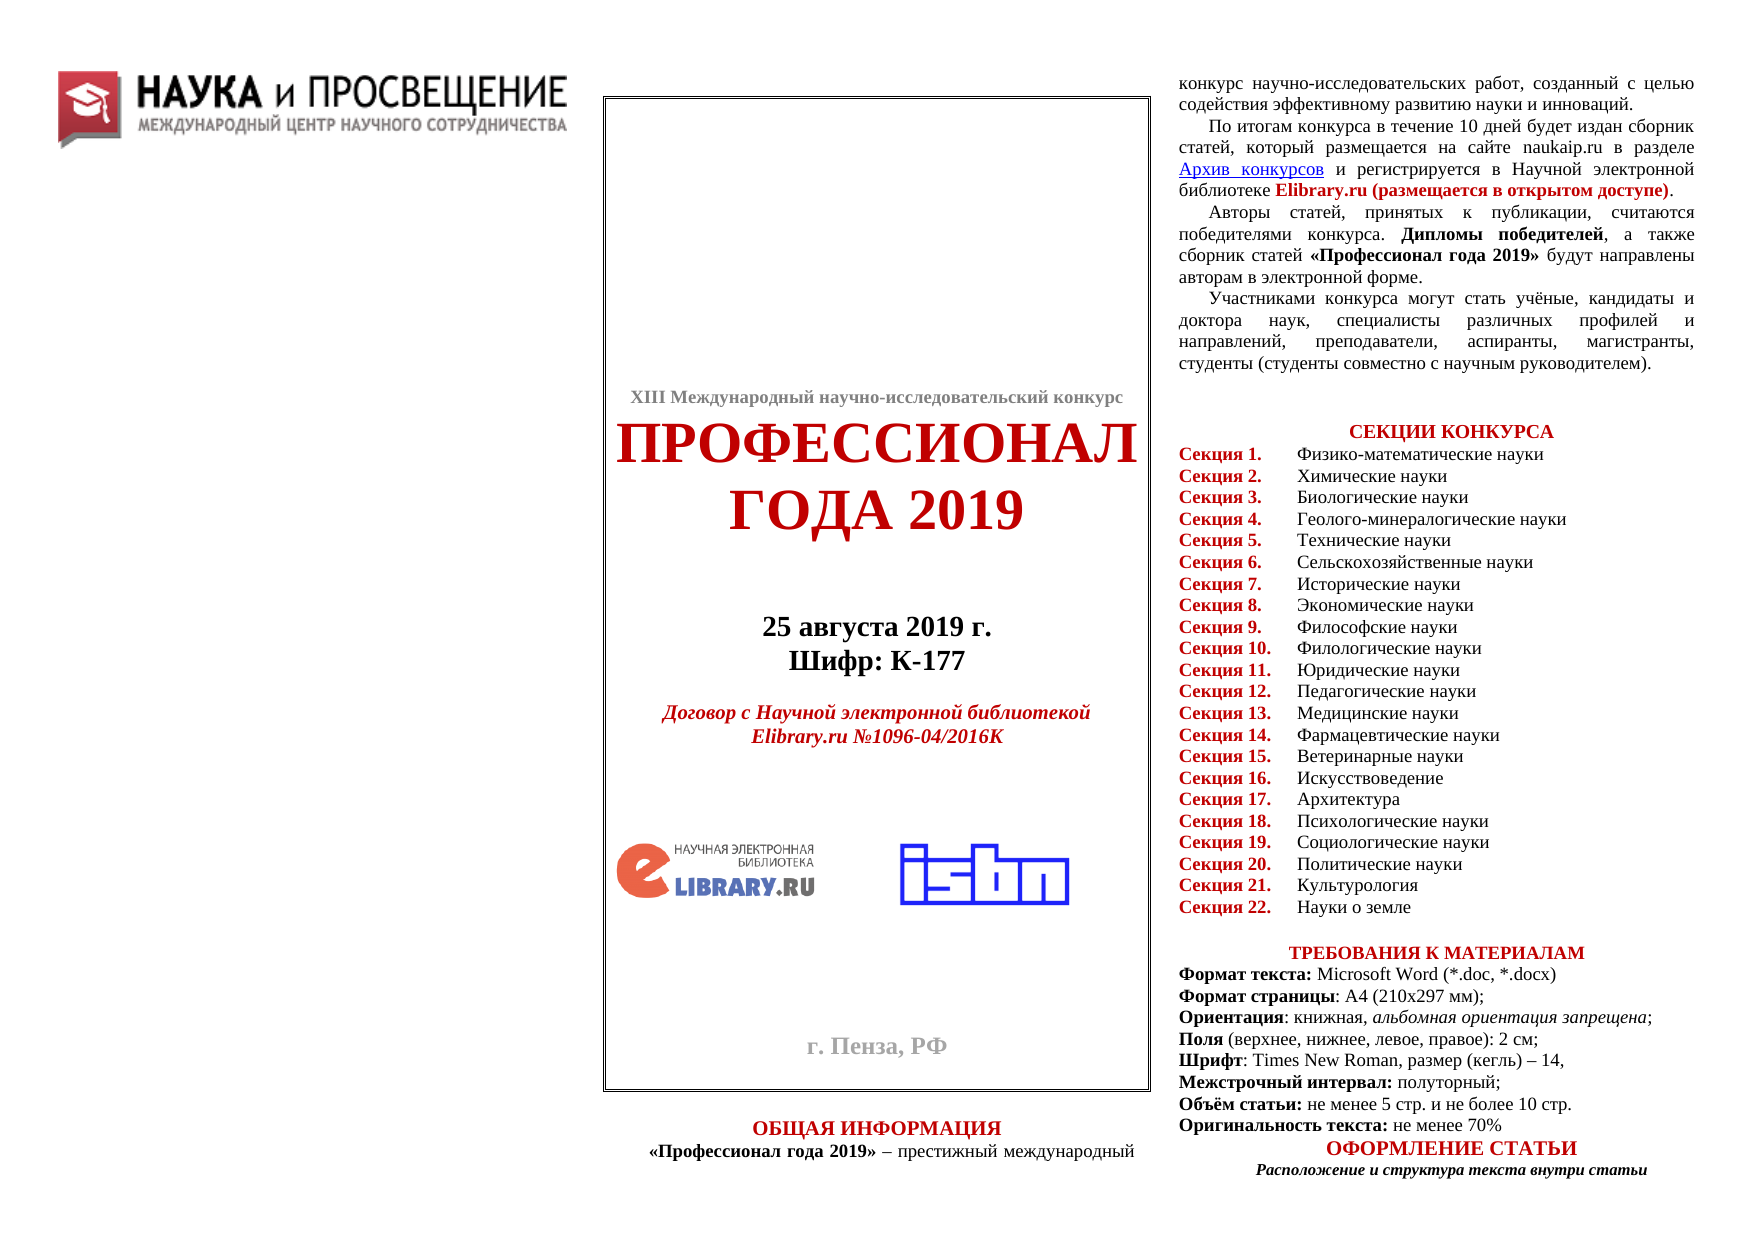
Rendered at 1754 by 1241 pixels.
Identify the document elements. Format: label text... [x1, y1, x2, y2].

list Биологические науки [1179, 486, 1695, 508]
list Фармацевтические науки [1179, 723, 1695, 745]
text СЕКЦИИ КОНКУРСА [1179, 420, 1695, 443]
text Шрифт: Times New Roman, размер (кегль) – 14, [1179, 1049, 1695, 1071]
text Авторы статей, принятых к публикации, считаются победителями конкурса. Дипломы победителей, а также сборник статей «Профессионал года 2019» будут направлены авторам в электронной форме. [1179, 201, 1695, 287]
list Физико-математические науки [1179, 443, 1695, 465]
list Искусствоведение [1179, 767, 1695, 788]
list Исторические науки [1179, 572, 1695, 594]
list Экономические науки [1179, 594, 1695, 616]
list Философские науки [1179, 616, 1695, 637]
text Поля (верхнее, нижнее, левое, правое): 2 см; [1179, 1028, 1695, 1049]
text ОФОРМЛЕНИЕ СТАТЬИ [1179, 1136, 1695, 1160]
list Технические науки [1179, 529, 1695, 551]
text «Профессионал года 2019» – престижный международный конкурс научно-исследовательских работ, созданный с целью содействия эффективному развитию науки и инноваций. [1179, 72, 1695, 115]
text Расположение и структура текста внутри статьи [1179, 1160, 1695, 1179]
text ТРЕБОВАНИЯ К МАТЕРИАЛАМ [1179, 942, 1695, 963]
list Химические науки [1179, 465, 1695, 486]
picture [894, 839, 1076, 912]
list Сельскохозяйственные науки [1179, 551, 1695, 572]
table_header XIII Международный научно-исследовательский конкурс ПРОФЕССИОНАЛ ГОДА 2019 25 августа 2019 г. Шифр: К-177 Договор с Научной электронной библиотекой Elibrary.ru №1096-04/2016K [606, 99, 1148, 945]
list Филологические науки [1179, 637, 1695, 659]
list Ветеринарные науки [1179, 745, 1695, 767]
text Оригинальность текста: не менее 70% [1179, 1114, 1695, 1136]
text ОБЩАЯ ИНФОРМАЦИЯ [619, 1116, 1135, 1140]
text Формат страницы: А4 (210x297 мм); [1179, 985, 1695, 1006]
table_cell г. Пенза, РФ [606, 945, 1148, 1089]
list Педагогические науки [1179, 680, 1695, 702]
text Формат текста: Microsoft Word (*.doc, *.docx) [1179, 963, 1695, 985]
list Науки о земле [1179, 896, 1695, 917]
list Культурология [1179, 874, 1695, 896]
picture [58, 71, 567, 149]
text Межстрочный интервал: полуторный; [1179, 1071, 1695, 1092]
text Ориентация: книжная, альбомная ориентация запрещена; [1179, 1006, 1695, 1028]
list Социологические науки [1179, 831, 1695, 853]
list Психологические науки [1179, 810, 1695, 831]
text «Профессионал года 2019» – престижный международный конкурс научно-исследовательских работ, созданный с целью содействия эффективному развитию науки и инноваций. [619, 1140, 1135, 1162]
list Юридические науки [1179, 659, 1695, 680]
text По итогам конкурса в течение 10 дней будет издан сборник статей, который размещается на сайте naukaip.ru в разделе Архив конкурсов и регистрируется в Научной электронной библиотеке Elibrary.ru (размещается в открытом доступе). [1179, 115, 1695, 201]
text Участниками конкурса могут стать учёные, кандидаты и доктора наук, специалисты различных профилей и направлений, преподаватели, аспиранты, магистранты, студенты (студенты совместно с научным руководителем). [1179, 287, 1695, 373]
list Политические науки [1179, 853, 1695, 874]
list Архитектура [1179, 788, 1695, 810]
list Медицинские науки [1179, 702, 1695, 723]
text Объём статьи: не менее 5 стр. и не более 10 стр. [1179, 1092, 1695, 1114]
list Геолого-минералогические науки [1179, 508, 1695, 529]
